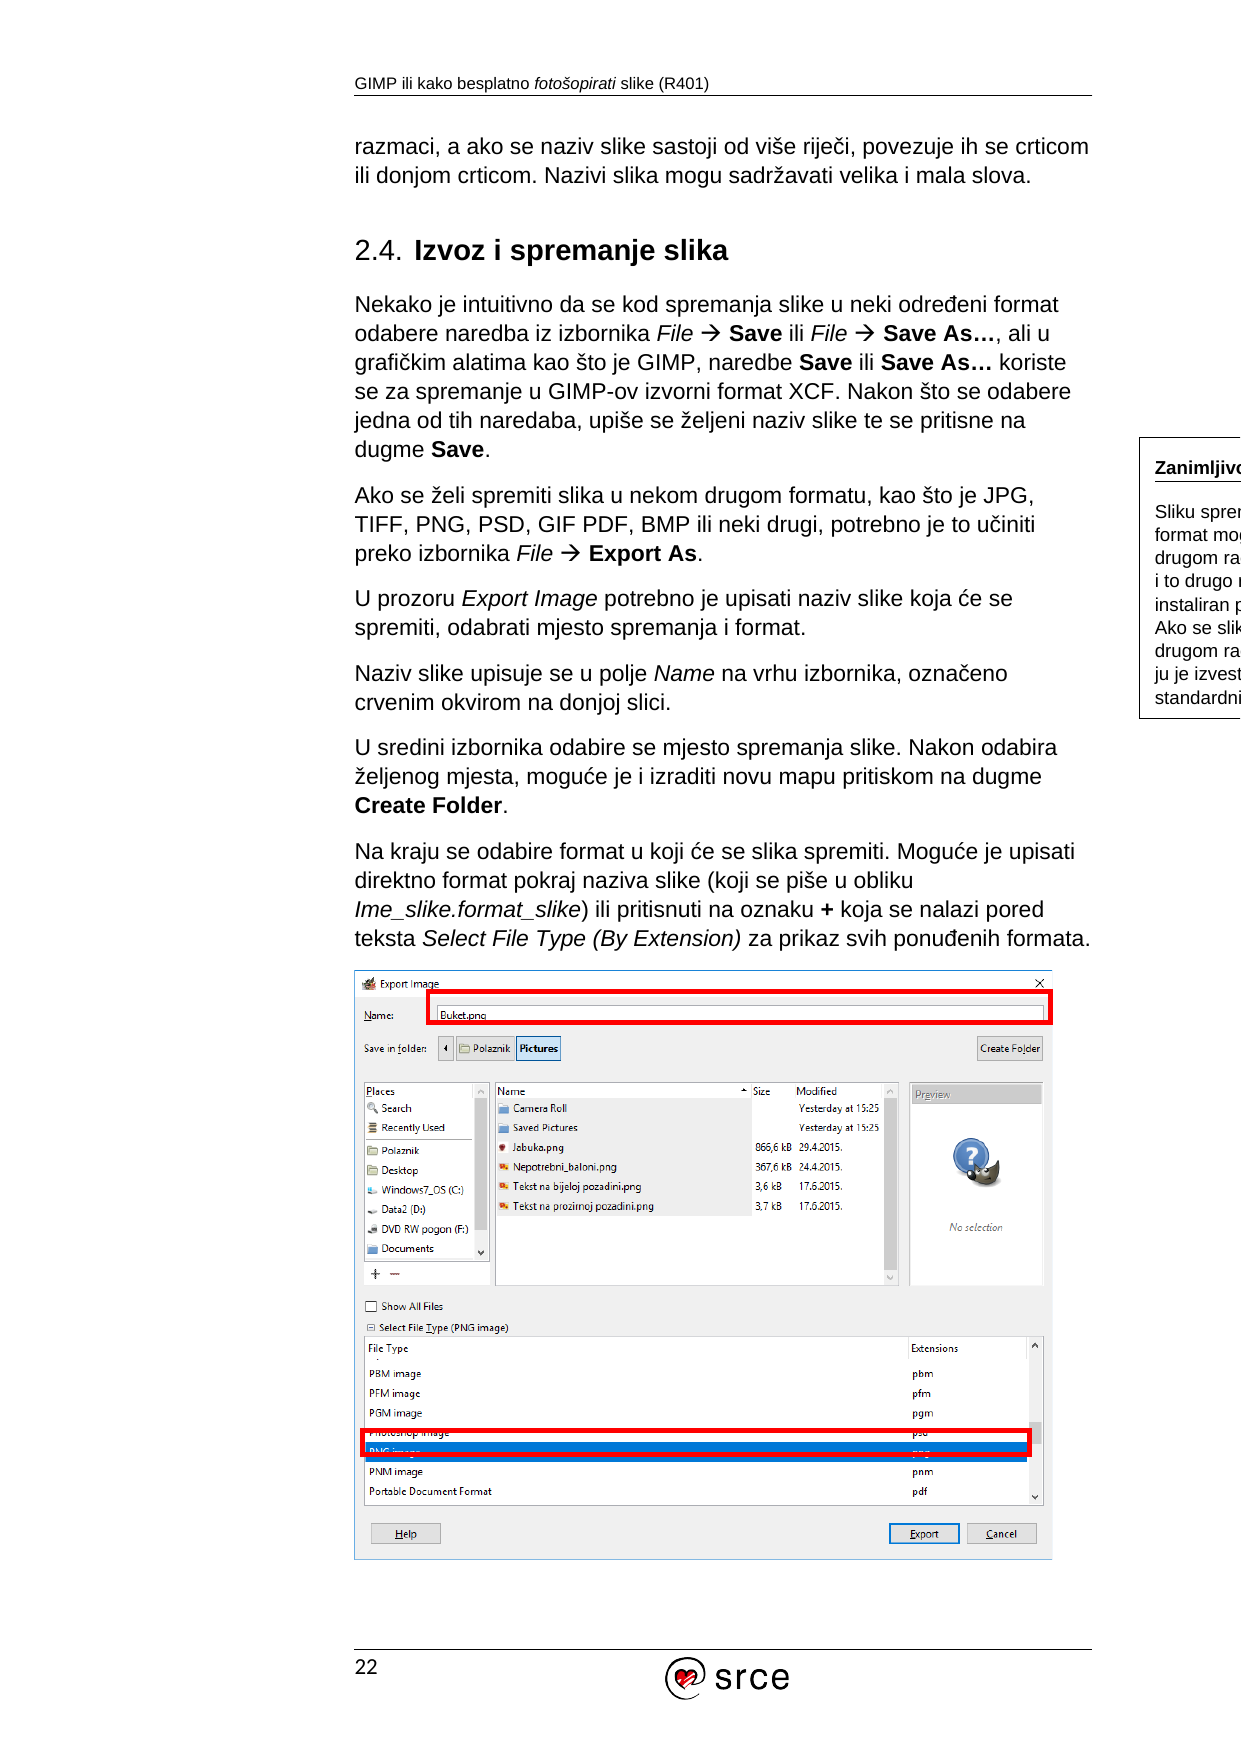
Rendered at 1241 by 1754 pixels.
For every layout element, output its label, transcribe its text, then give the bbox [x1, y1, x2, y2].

text Nekako je intuitivno da se kod spremanja slike u neki određeni format odabere naredba iz izbornika File Save ili File Save As…, ali u grafičkim alatima kao što je GIMP, naredbe Save ili Save As… koriste se za spremanje u GIMP-ov izvorni format XCF. Nakon što se odabere jedna od tih naredaba, upiše se željeni naziv slike te se pritisne na dugme Save. [354, 291, 1092, 462]
text Na kraju se odabire format u koji će se slika spremiti. Moguće je upisati direktno format pokraj naziva slike (koji se piše u obliku Ime_slike.format_slike) ili pritisnuti na oznaku + koja se nalazi pored teksta Select File Type (By Extension) za prikaz svih ponuđenih formata. [354, 838, 1092, 951]
text U sredini izbornika odabire se mjesto spremanja slike. Nakon odabira željenog mjesta, moguće je i izraditi novu mapu pritiskom na dugme Create Folder. [354, 734, 1092, 819]
text Ako se želi spremiti slika u nekom drugom formatu, kao što je JPG, TIFF, PNG, PSD, GIF PDF, BMP ili neki drugi, potrebno je to učiniti preko izbornika File Export As. [354, 482, 1092, 566]
picture [430, 994, 1048, 1020]
picture [665, 1657, 789, 1700]
picture [354, 970, 1053, 1560]
text Naziv slike upisuje se u polje Name na vrhu izbornika, označeno crvenim okvirom na donjoj slici. [354, 660, 1092, 715]
text Izvoz i spremanje slika [354, 233, 1092, 266]
text U prozoru Export Image potrebno je upisati naziv slike koja će se spremiti, odabrati mjesto spremanja i format. [354, 585, 1092, 641]
